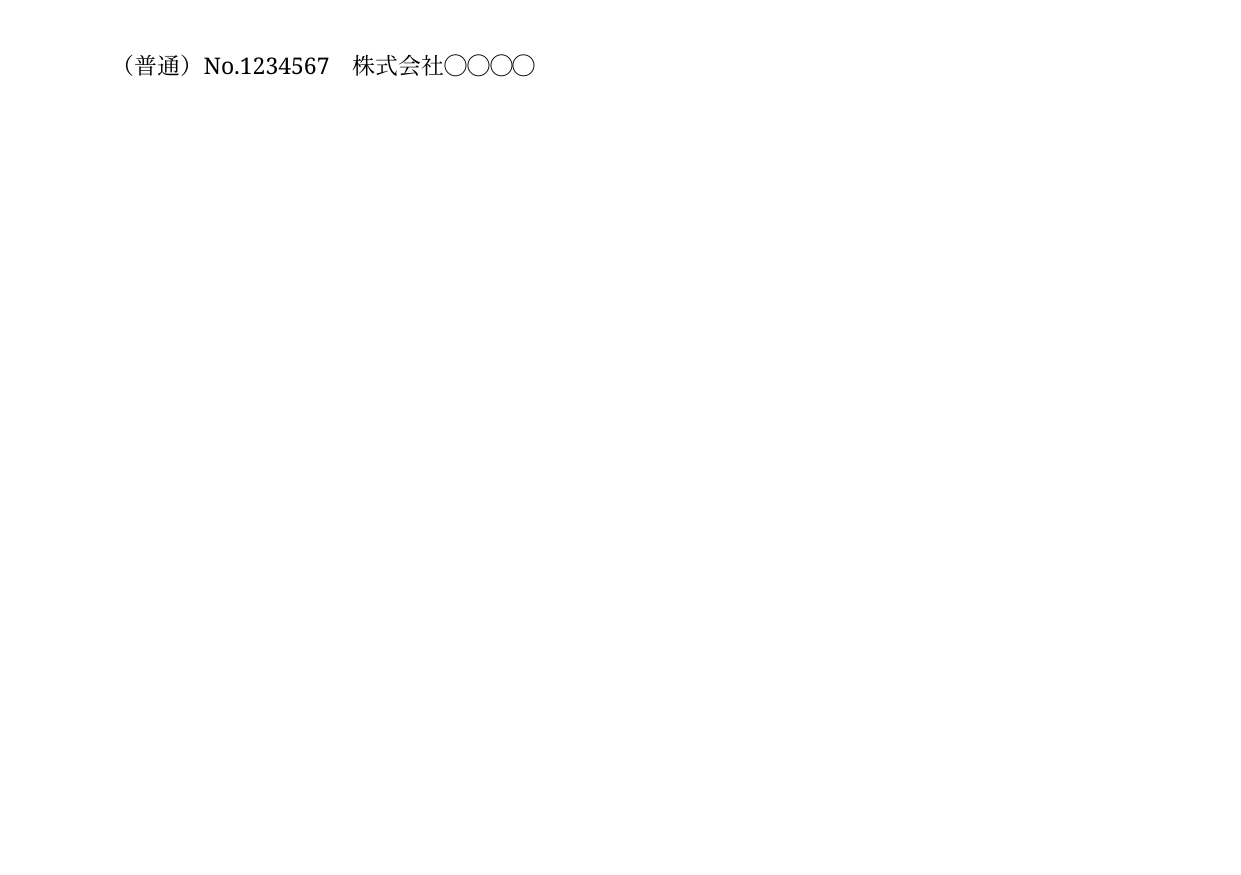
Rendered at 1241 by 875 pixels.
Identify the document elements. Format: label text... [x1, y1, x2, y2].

text （普通）No.1234567 株式会社◯◯◯◯ [89, 46, 1152, 84]
